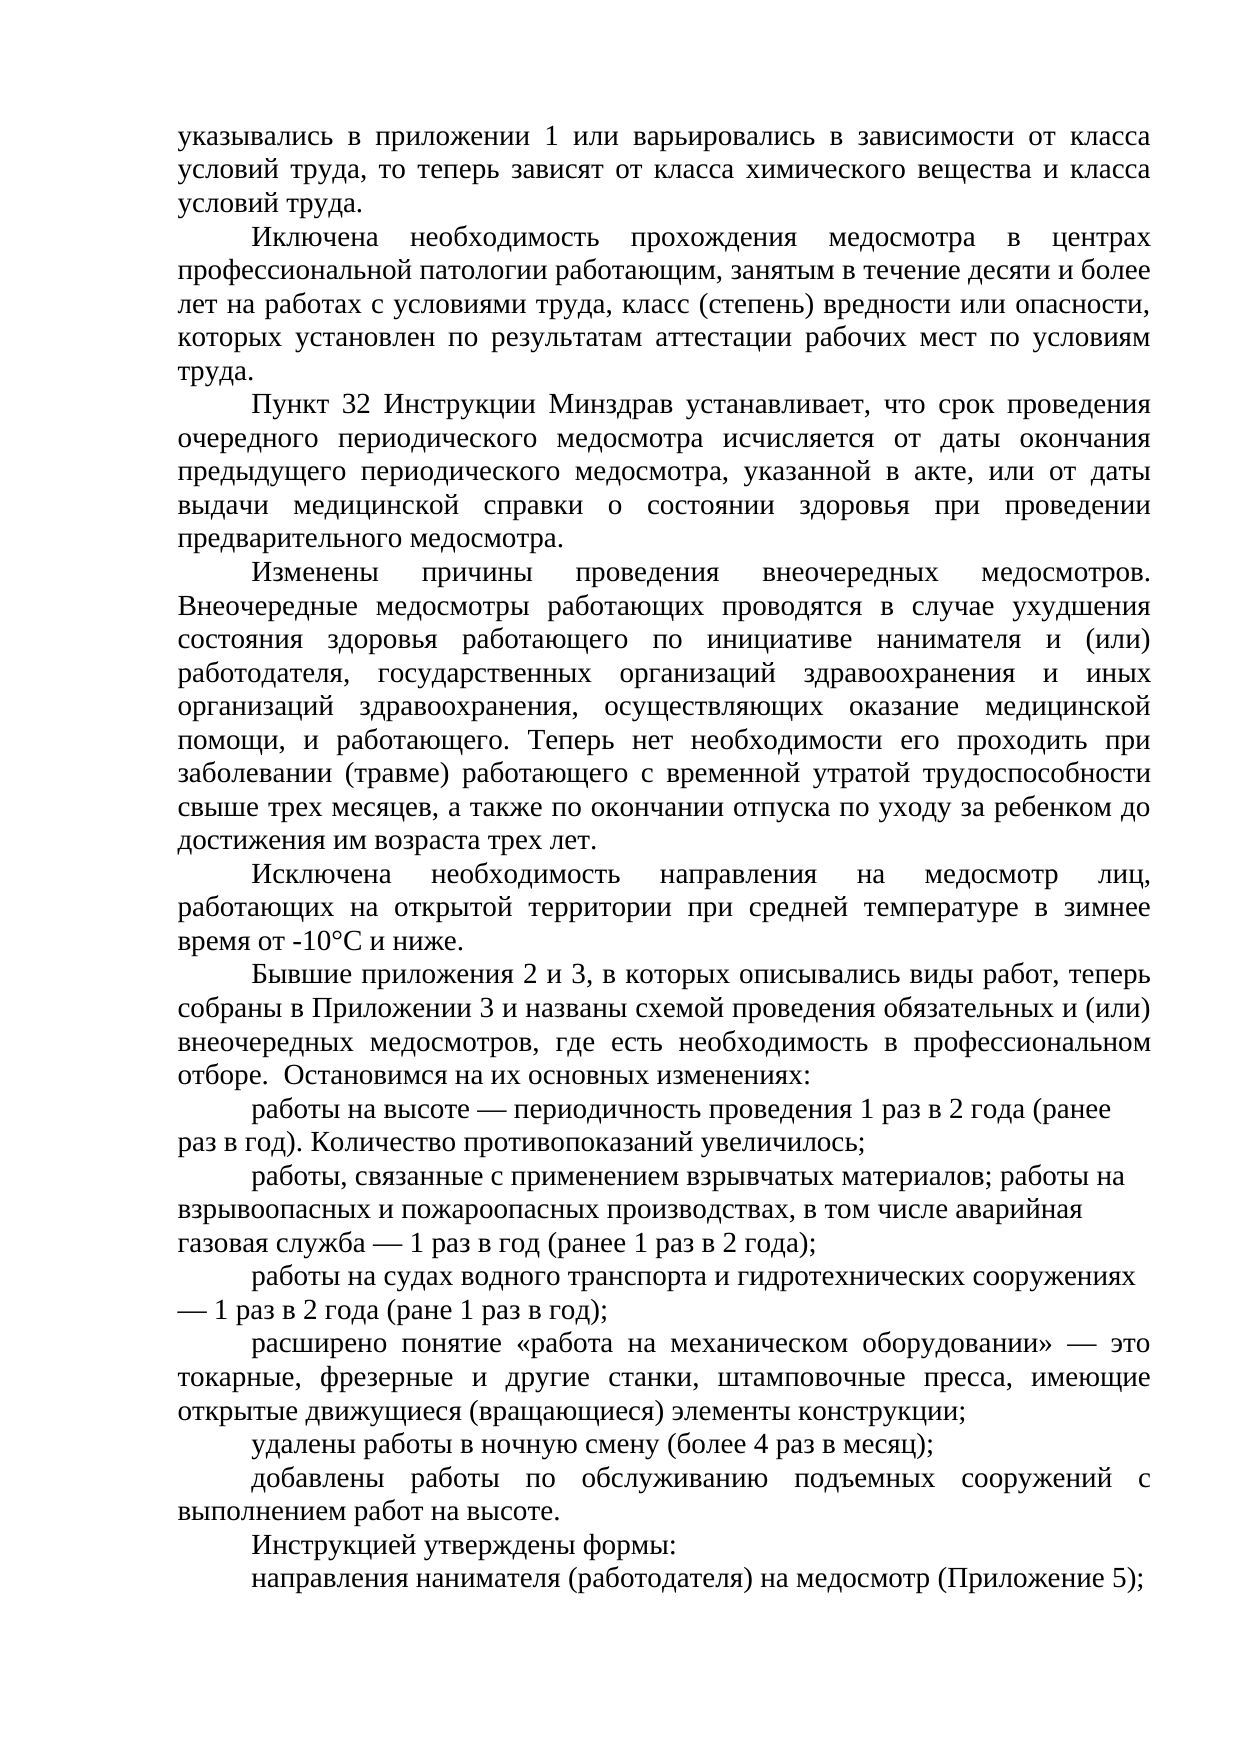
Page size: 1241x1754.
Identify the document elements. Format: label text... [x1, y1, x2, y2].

text работы, связанные с применением взрывчатых материалов; работы на взрывоопасных и пожароопасных производствах, в том числе аварийная газовая служба — 1 раз в год (ранее 1 раз в 2 года); [177, 1158, 1152, 1258]
text работы на судах водного транспорта и гидротехнических сооружениях — 1 раз в 2 года (ране 1 раз в год); [177, 1258, 1152, 1326]
text работы на высоте — периодичность проведения 1 раз в 2 года (ранее раз в год). Количество противопоказаний увеличилось; [177, 1091, 1152, 1158]
text направления нанимателя (работодателя) на медосмотр (Приложение 5); [177, 1560, 1167, 1594]
text Инструкцией утверждены формы: [177, 1527, 1152, 1560]
text Исключена необходимость направления на медосмотр лиц, работающих на открытой территории при средней температуре в зимнее время от -10°С и ниже. [177, 856, 1152, 957]
text расширено понятие «работа на механическом оборудовании» — это токарные, фрезерные и другие станки, штамповочные пресса, имеющие открытые движущиеся (вращающиеся) элементы конструкции; [177, 1326, 1152, 1426]
text Бывшие приложения 2 и 3, в которых описывались виды работ, теперь собраны в Приложении 3 и названы схемой проведения обязательных и (или) внеочередных медосмотров, где есть необходимость в профессиональном отборе. Остановимся на их основных изменениях: [177, 957, 1152, 1091]
text Изменены причины проведения внеочередных медосмотров. Внеочередные медосмотры работающих проводятся в случае ухудшения состояния здоровья работающего по инициативе нанимателя и (или) работодателя, государственных организаций здравоохранения и иных организаций здравоохранения, осуществляющих оказание медицинской помощи, и работающего. Теперь нет необходимости его проходить при заболевании (травме) работающего с временной утратой трудоспособности свыше трех месяцев, а также по окончании отпуска по уходу за ребенком до достижения им возраста трех лет. [177, 554, 1152, 856]
text Пункт 32 Инструкции Минздрав устанавливает, что срок проведения очередного периодического медосмотра исчисляется от даты окончания предыдущего периодического медосмотра, указанной в акте, или от даты выдачи медицинской справки о состоянии здоровья при проведении предварительного медосмотра. [177, 386, 1152, 554]
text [177, 118, 1152, 219]
text Иключена необходимость прохождения медосмотра в центрах профессиональной патологии работающим, занятым в течение десяти и более лет на работах с условиями труда, класс (степень) вредности или опасности, которых установлен по результатам аттестации рабочих мест по условиям труда. [177, 219, 1152, 386]
text удалены работы в ночную смену (более 4 раз в месяц); [177, 1426, 1152, 1460]
text добавлены работы по обслуживанию подъемных сооружений с выполнением работ на высоте. [177, 1460, 1152, 1527]
